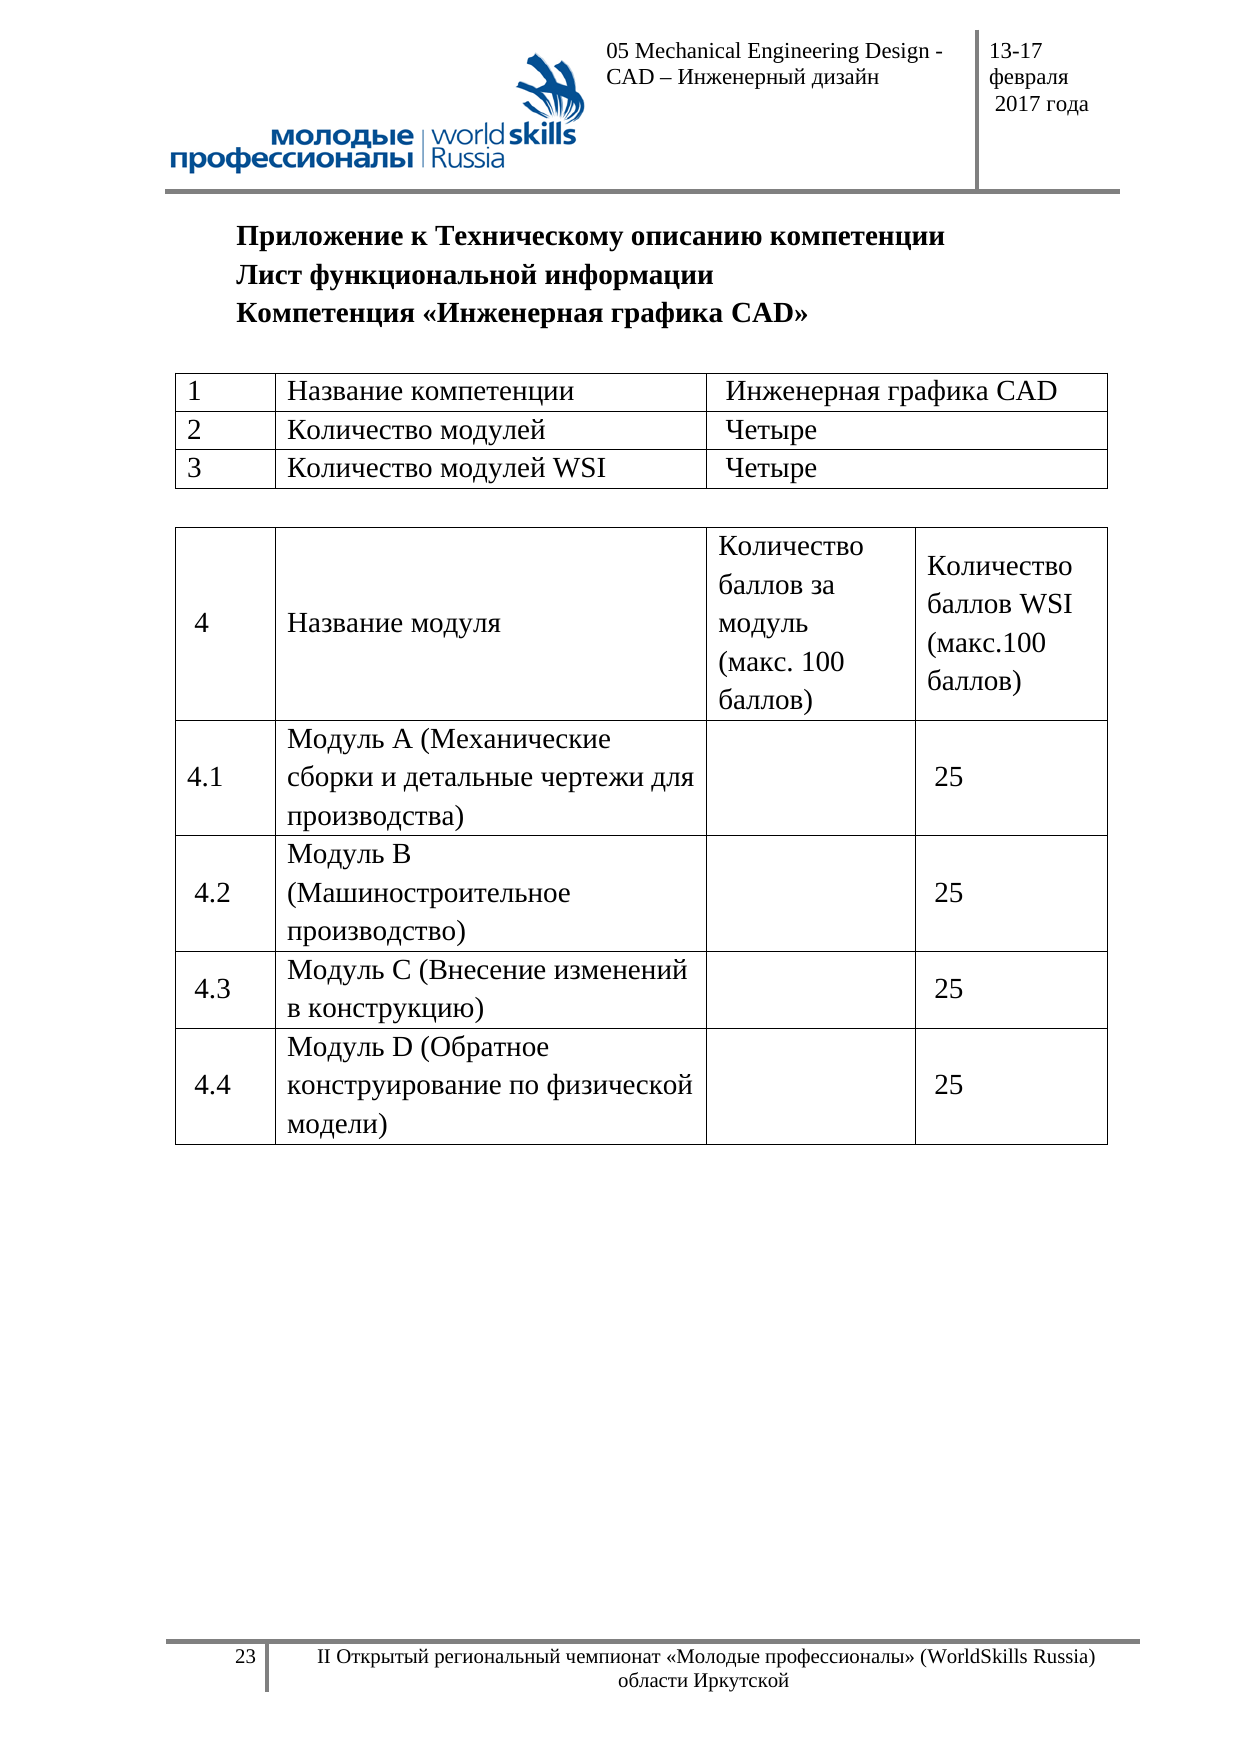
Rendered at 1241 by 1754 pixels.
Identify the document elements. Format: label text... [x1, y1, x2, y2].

text Компетенция «Инженерная графика CAD» [177, 295, 1152, 329]
table_cell [707, 1029, 915, 1143]
table_header Название модуля [276, 528, 706, 720]
table_cell [707, 721, 915, 835]
picture [165, 45, 587, 179]
table_cell 4.1 [176, 721, 275, 835]
table_cell 25 [916, 836, 1107, 951]
table_cell Количество модулей WSI [276, 450, 706, 488]
table_cell 25 [916, 952, 1107, 1028]
table_header 4 [176, 528, 275, 720]
table_cell Модуль B (Машиностроительное производство) [276, 836, 706, 951]
text Приложение к Техническому описанию компетенции [177, 218, 1152, 252]
table_cell 3 [176, 450, 275, 488]
table_cell 25 [916, 1029, 1107, 1143]
table_header 1 [176, 374, 275, 411]
table_cell [707, 836, 915, 951]
table_header Количество баллов WSI (макс.100 баллов) [916, 528, 1107, 720]
table_cell Четыре [707, 412, 1107, 449]
table_cell Модуль А (Механические сборки и детальные чертежи для производства) [276, 721, 706, 835]
table_cell 4.3 [176, 952, 275, 1028]
table_cell Количество модулей [276, 412, 706, 449]
table_cell [707, 952, 915, 1028]
table_header Инженерная графика CAD [707, 374, 1107, 411]
table_cell Модуль D (Обратное конструирование по физической модели) [276, 1029, 706, 1143]
table_cell 2 [176, 412, 275, 449]
table_cell Четыре [707, 450, 1107, 488]
table_cell 4.2 [176, 836, 275, 951]
table_header Название компетенции [276, 374, 706, 411]
table_header Количество баллов за модуль (макс. 100 баллов) [707, 528, 915, 720]
text Лист функциональной информации [177, 257, 1152, 290]
table_cell 25 [916, 721, 1107, 835]
table_cell Модуль C (Внесение изменений в конструкцию) [276, 952, 706, 1028]
table_cell 4.4 [176, 1029, 275, 1143]
